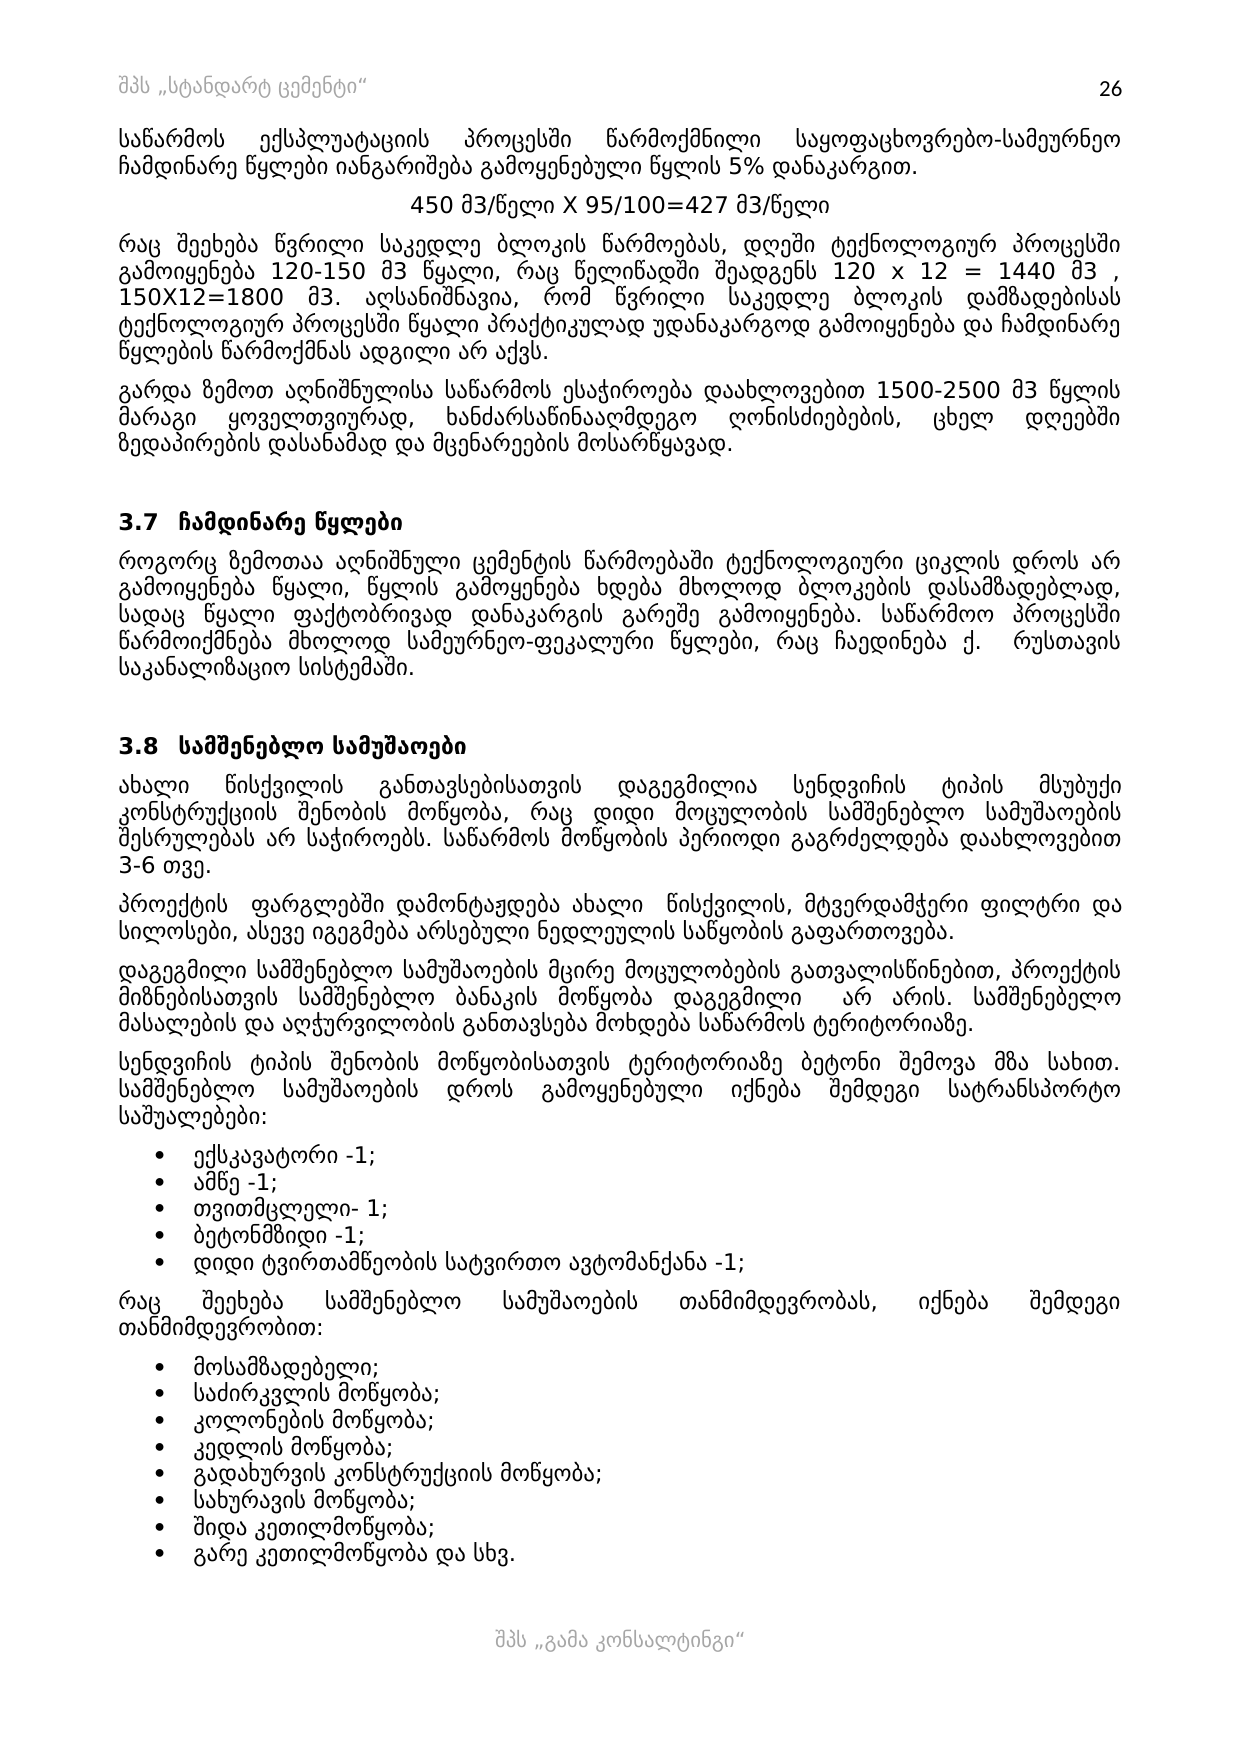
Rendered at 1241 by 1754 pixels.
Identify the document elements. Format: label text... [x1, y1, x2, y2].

list კოლონების მოწყობა; [156, 1407, 1122, 1434]
text დაგეგმილი სამშენებლო სამუშაოების მცირე მოცულობების გათვალისწინებით, პროექტის მიზნებისათვის სამშენებლო ბანაკის მოწყობა დაგეგმილი არ არის. სამშენებელო მასალების და აღჭურვილობის განთავსება მოხდება საწარმოს ტერიტორიაზე. [118, 957, 1122, 1037]
list სახურავის მოწყობა; [156, 1487, 1122, 1514]
text საწარმოს ექსპლუატაციის პროცესში წარმოქმნილი საყოფაცხოვრებო-სამეურნეო ჩამდინარე წყლები იანგარიშება გამოყენებული წყლის 5% დანაკარგით. [118, 126, 1122, 179]
subtitle სამშენებლო სამუშაოები [118, 733, 1122, 759]
list გადახურვის კონსტრუქციის მოწყობა; [156, 1460, 1122, 1487]
text პროექტის ფარგლებში დამონტაჟდება ახალი წისქვილის, მტვერდამჭერი ფილტრი და სილოსები, ასევე იგეგმება არსებული ნედლეულის საწყობის გაფართოვება. [118, 891, 1122, 944]
list შიდა კეთილმოწყობა; [156, 1514, 1122, 1540]
list ბეტონმზიდი -1; [156, 1222, 1122, 1249]
list მოსამზადებელი; [156, 1354, 1122, 1380]
list ამწე -1; [156, 1169, 1122, 1195]
list კედლის მოწყობა; [156, 1434, 1122, 1460]
list თვითმცლელი- 1; [156, 1195, 1122, 1222]
list დიდი ტვირთამწეობის სატვირთო ავტომანქანა -1; [156, 1249, 1122, 1275]
text სენდვიჩის ტიპის შენობის მოწყობისათვის ტერიტორიაზე ბეტონი შემოვა მზა სახით. სამშენებლო სამუშაოების დროს გამოყენებული იქნება შემდეგი სატრანსპორტო საშუალებები: [118, 1049, 1122, 1129]
text როგორც ზემოთაა აღნიშნული ცემენტის წარმოებაში ტექნოლოგიური ციკლის დროს არ გამოიყენება წყალი, წყლის გამოყენება ხდება მხოლოდ ბლოკების დასამზადებლად, სადაც წყალი ფაქტობრივად დანაკარგის გარეშე გამოიყენება. საწარმოო პროცესში წარმოიქმნება მხოლოდ სამეურნეო-ფეკალური წყლები, რაც ჩაედინება ქ. რუსთავის საკანალიზაციო სისტემაში. [118, 548, 1122, 681]
text 450 მ3/წელი X 95/100=427 მ3/წელი [118, 192, 1122, 219]
text ახალი წისქვილის განთავსებისათვის დაგეგმილია სენდვიჩის ტიპის მსუბუქი კონსტრუქციის შენობის მოწყობა, რაც დიდი მოცულობის სამშენებლო სამუშაოების შესრულებას არ საჭიროებს. საწარმოს მოწყობის პერიოდი გაგრძელდება დაახლოვებით 3-6 თვე. [118, 772, 1122, 879]
list საძირკვლის მოწყობა; [156, 1380, 1122, 1407]
list გარე კეთილმოწყობა და სხვ. [156, 1540, 1122, 1567]
list ექსკავატორი -1; [156, 1142, 1122, 1169]
text გარდა ზემოთ აღნიშნულისა საწარმოს ესაჭიროება დაახლოვებით 1500-2500 მ3 წყლის მარაგი ყოველთვიურად, ხანძარსაწინააღმდეგო ღონისძიებების, ცხელ დღეებში ზედაპირების დასანამად და მცენარეების მოსარწყავად. [118, 377, 1122, 457]
subtitle ჩამდინარე წყლები [118, 509, 1122, 535]
text რაც შეეხება სამშენებლო სამუშაოების თანმიმდევრობას, იქნება შემდეგი თანმიმდევრობით: [118, 1288, 1122, 1341]
text რაც შეეხება წვრილი საკედლე ბლოკის წარმოებას, დღეში ტექნოლოგიურ პროცესში გამოიყენება 120-150 მ3 წყალი, რაც წელიწადში შეადგენს 120 x 12 = 1440 მ3 , 150X12=1800 მ3. აღსანიშნავია, რომ წვრილი საკედლე ბლოკის დამზადებისას ტექნოლოგიურ პროცესში წყალი პრაქტიკულად უდანაკარგოდ გამოიყენება და ჩამდინარე წყლების წარმოქმნას ადგილი არ აქვს. [118, 231, 1122, 364]
